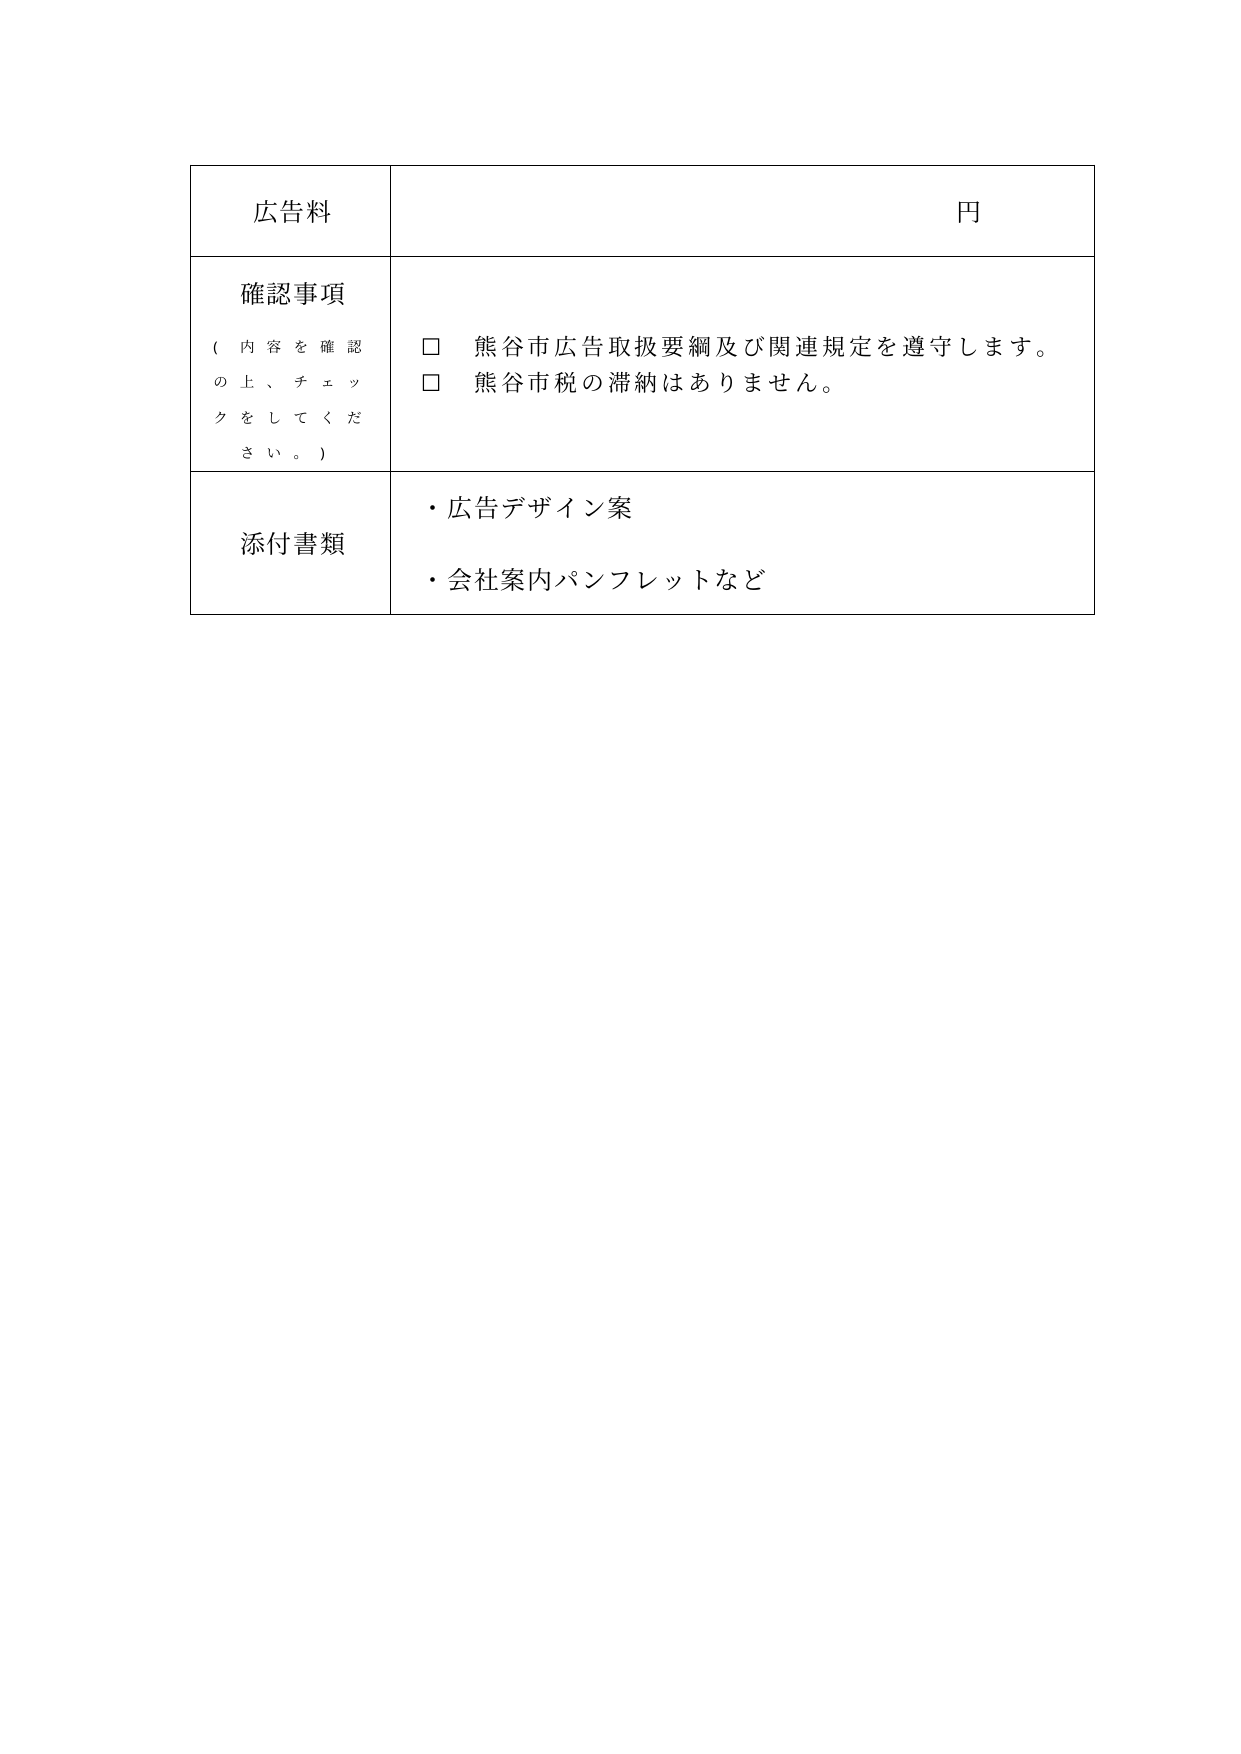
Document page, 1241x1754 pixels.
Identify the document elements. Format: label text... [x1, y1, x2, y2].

table_cell ・広告デザイン案 ・会社案内パンフレットなど [391, 472, 1094, 614]
table_cell 円 [944, 166, 1094, 256]
table_cell 確認事項 (内容を確認の上、チェックをしてください。) [191, 257, 390, 471]
table_cell 広告料 [191, 166, 390, 256]
table_cell 熊谷市広告取扱要綱及び関連規定を遵守します。 熊谷市税の滞納はありません。 [391, 257, 1094, 471]
table_cell [391, 166, 944, 256]
table_cell 添付書類 [191, 472, 390, 614]
